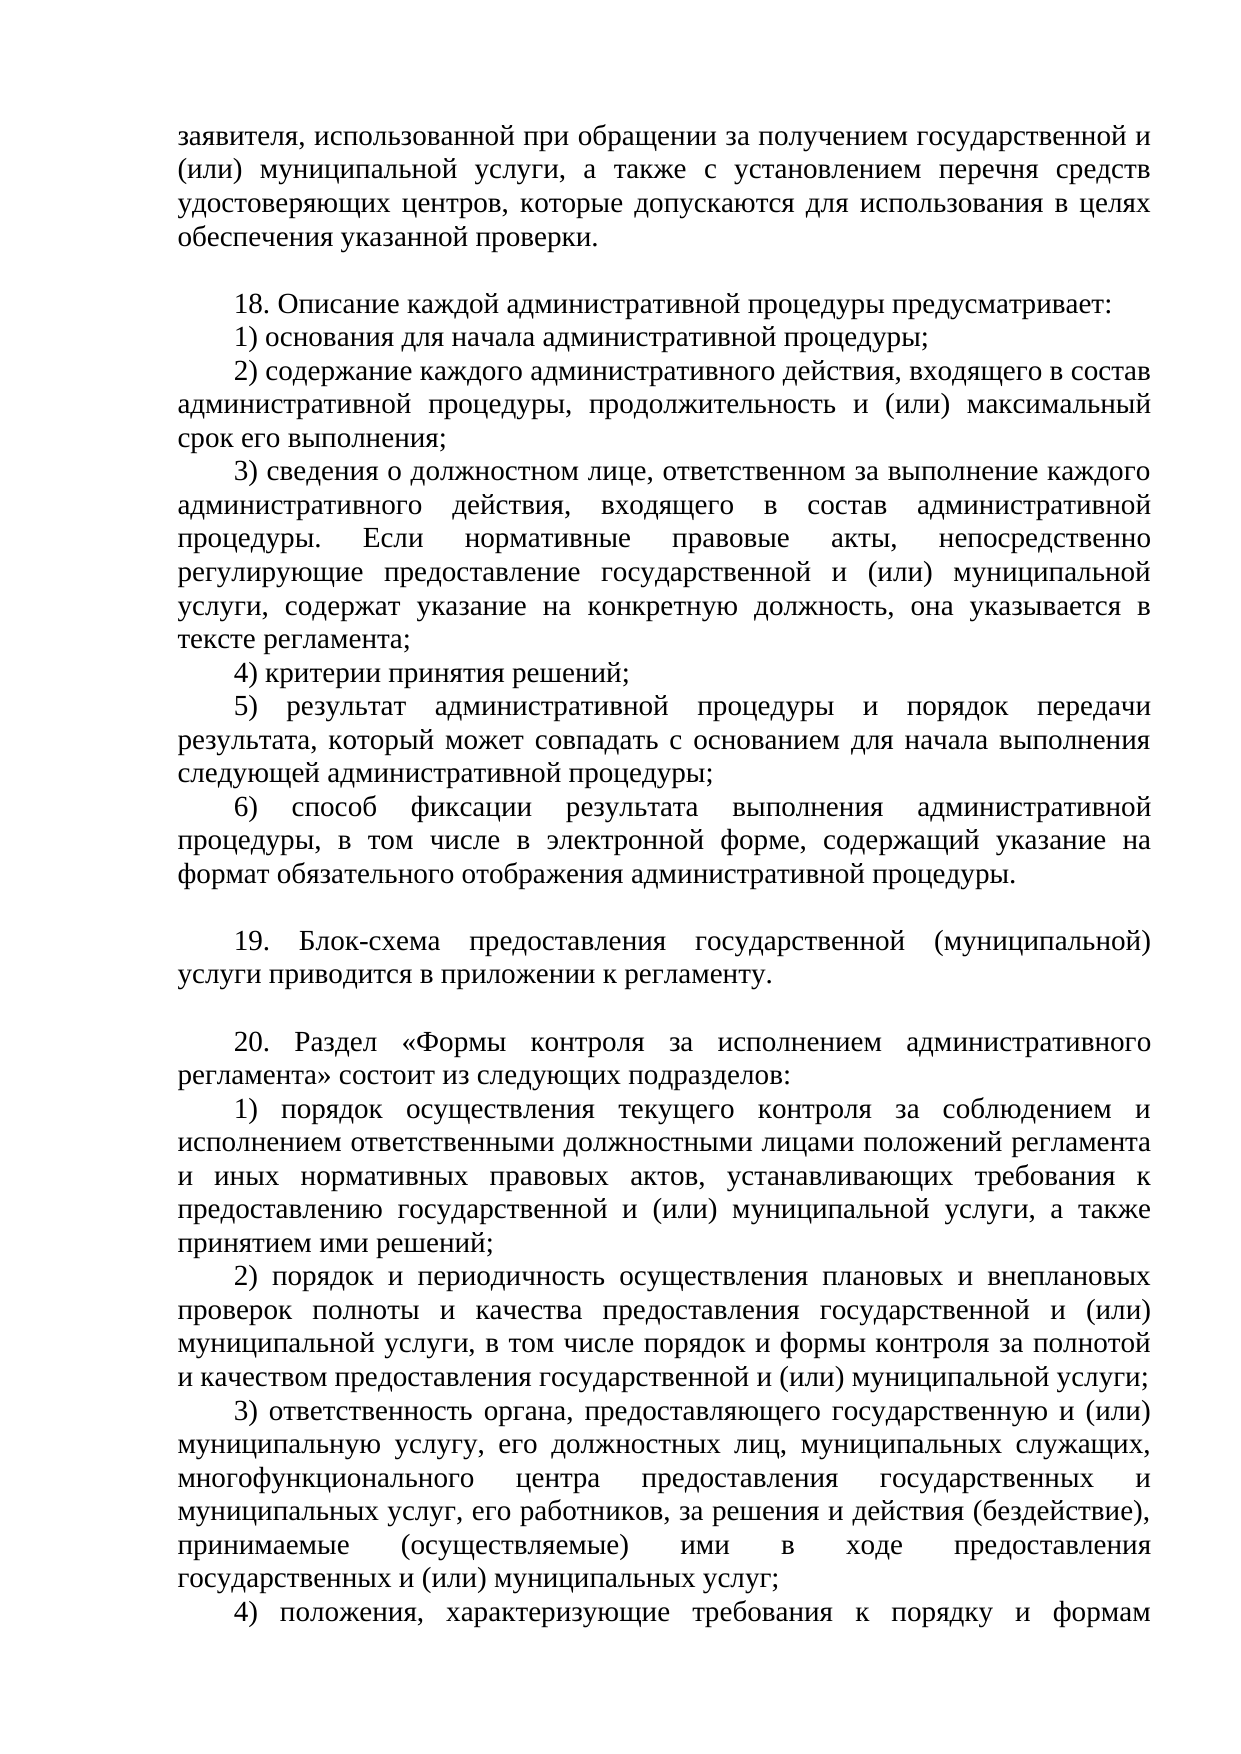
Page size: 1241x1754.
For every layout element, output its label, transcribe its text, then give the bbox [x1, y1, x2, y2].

text 3) ответственность органа, предоставляющего государственную и (или) муниципальную услугу, его должностных лиц, муниципальных служащих, многофункционального центра предоставления государственных и муниципальных услуг, его работников, за решения и действия (бездействие), принимаемые (осуществляемые) ими в ходе предоставления государственных и (или) муниципальных услуг; [177, 1393, 1152, 1594]
text 18. Описание каждой административной процедуры предусматривает: [177, 286, 1152, 319]
text 3) сведения о должностном лице, ответственном за выполнение каждого административного действия, входящего в состав административной процедуры. Если нормативные правовые акты, непосредственно регулирующие предоставление государственной и (или) муниципальной услуги, содержат указание на конкретную должность, она указывается в тексте регламента; [177, 453, 1152, 655]
text 4) критерии принятия решений; [177, 655, 1152, 688]
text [177, 1594, 1152, 1627]
text 1) основания для начала административной процедуры; [177, 319, 1152, 353]
text 2) содержание каждого административного действия, входящего в состав административной процедуры, продолжительность и (или) максимальный срок его выполнения; [177, 353, 1152, 453]
text 20. Раздел «Формы контроля за исполнением административного регламента» состоит из следующих подразделов: [177, 1024, 1152, 1091]
text 6) способ фиксации результата выполнения административной процедуры, в том числе в электронной форме, содержащий указание на формат обязательного отображения административной процедуры. [177, 789, 1152, 889]
text 2) порядок и периодичность осуществления плановых и внеплановых проверок полноты и качества предоставления государственной и (или) муниципальной услуги, в том числе порядок и формы контроля за полнотой и качеством предоставления государственной и (или) муниципальной услуги; [177, 1258, 1152, 1393]
text 19. Блок-схема предоставления государственной (муниципальной) услуги приводится в приложении к регламенту. [177, 923, 1152, 990]
text 1) порядок осуществления текущего контроля за соблюдением и исполнением ответственными должностными лицами положений регламента и иных нормативных правовых актов, устанавливающих требования к предоставлению государственной и (или) муниципальной услуги, а также принятием ими решений; [177, 1091, 1152, 1258]
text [177, 118, 1152, 252]
text 5) результат административной процедуры и порядок передачи результата, который может совпадать с основанием для начала выполнения следующей административной процедуры; [177, 688, 1152, 789]
